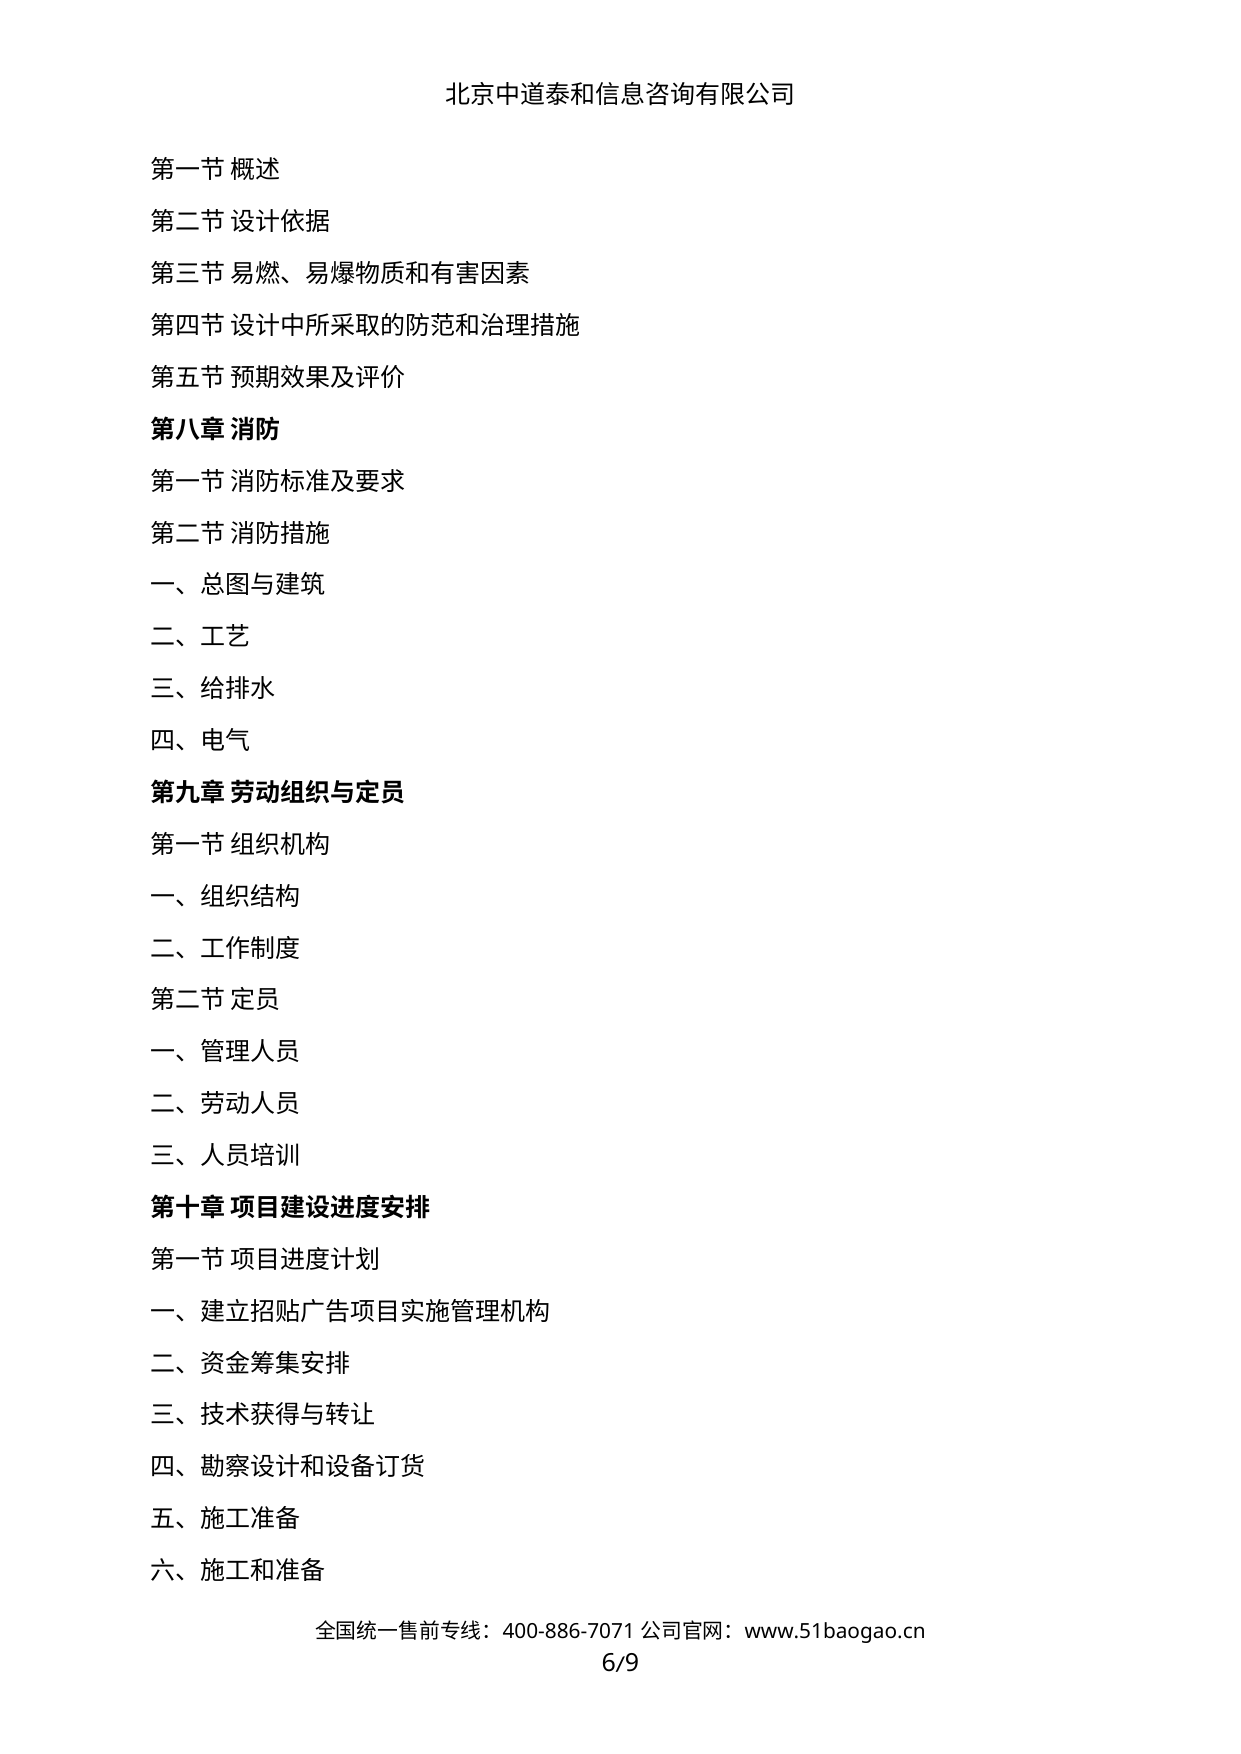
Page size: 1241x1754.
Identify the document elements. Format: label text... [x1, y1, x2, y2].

text 一、总图与建筑 [150, 565, 1090, 601]
text 四、勘察设计和设备订货 [150, 1447, 1090, 1483]
text 第一节 组织机构 [150, 824, 1090, 861]
text 二、工艺 [150, 617, 1090, 653]
text 二、劳动人员 [150, 1084, 1090, 1120]
text 第二节 设计依据 [150, 202, 1090, 238]
text 五、施工准备 [150, 1499, 1090, 1535]
text 一、管理人员 [150, 1032, 1090, 1068]
text 三、技术获得与转让 [150, 1395, 1090, 1431]
text 第九章 劳动组织与定员 [150, 772, 1090, 809]
text 第二节 消防措施 [150, 513, 1090, 549]
text 第二节 定员 [150, 980, 1090, 1016]
text 二、工作制度 [150, 928, 1090, 964]
text 三、给排水 [150, 669, 1090, 705]
text 三、人员培训 [150, 1136, 1090, 1172]
text 第一节 项目进度计划 [150, 1239, 1090, 1276]
text 一、组织结构 [150, 876, 1090, 912]
text 一、建立招贴广告项目实施管理机构 [150, 1291, 1090, 1327]
text 第一节 消防标准及要求 [150, 461, 1090, 497]
text 六、施工和准备 [150, 1551, 1090, 1587]
text 第三节 易燃、易爆物质和有害因素 [150, 254, 1090, 290]
text 第四节 设计中所采取的防范和治理措施 [150, 306, 1090, 342]
text 四、电气 [150, 721, 1090, 757]
text 第十章 项目建设进度安排 [150, 1187, 1090, 1224]
text 第一节 概述 [150, 150, 1090, 186]
text 第五节 预期效果及评价 [150, 357, 1090, 394]
text 第八章 消防 [150, 409, 1090, 446]
text 二、资金筹集安排 [150, 1343, 1090, 1379]
